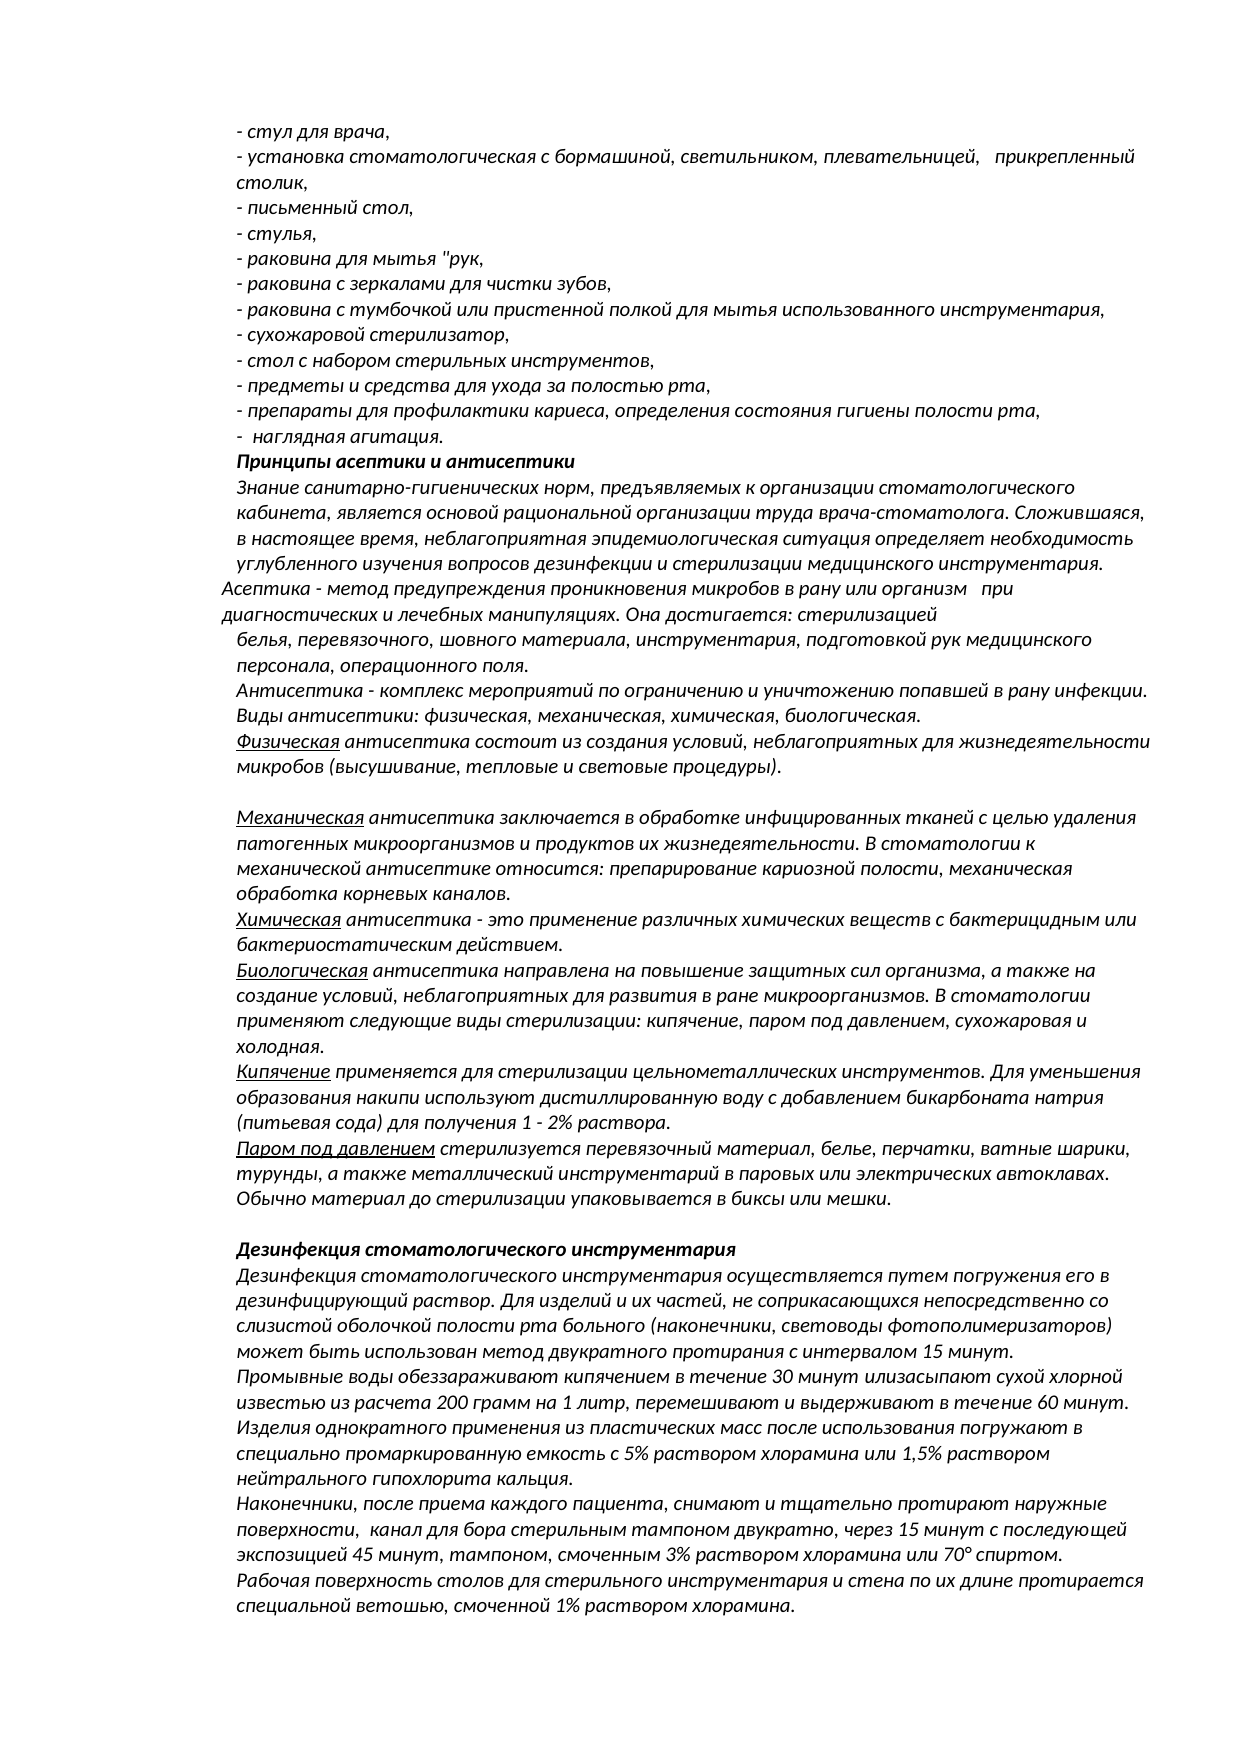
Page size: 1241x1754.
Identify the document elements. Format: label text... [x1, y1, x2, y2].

text Виды антисептики: физическая, механическая, химическая, биологическая. [236, 703, 1152, 728]
text - стулья, [236, 220, 1152, 245]
text - раковина с тумбочкой или пристенной полкой для мытья использованного инструментария, [236, 296, 1152, 321]
text - сухожаровой стерилизатор, [236, 321, 1152, 347]
text Механическая антисептика заключается в обработке инфицированных тканей с целью удаления патогенных микроорганизмов и продуктов их жизнедеятельности. В стоматологии к механической антисептике относится: препарирование кариозной полости, механическая обработка корневых каналов. [236, 804, 1152, 906]
text Принципы асептики и антисептики [236, 448, 1152, 474]
text - установка стоматологическая с бормашиной, светильником, плевательницей, прикрепленный столик, [236, 143, 1152, 194]
text - стул для врача, [236, 118, 1152, 143]
text - стол с набором стерильных инструментов, [236, 347, 1152, 372]
text Асептика - метод предупреждения проникновения микробов в рану или организм при диагностических и лечебных манипуляциях. Она достигается: стерилизацией [222, 576, 1152, 626]
text Паром под давлением стерилизуется перевязочный материал, белье, перчатки, ватные шарики, турунды, а также металлический инструментарий в паровых или электрических автоклавах. Обычно материал до стерилизации упаковывается в биксы или мешки. [236, 1135, 1152, 1211]
text Изделия однократного применения из пластических масс после использования погружают в специально промаркированную емкость с 5% раствором хлорамина или 1,5% раствором нейтрального гипохлорита кальция. [236, 1414, 1152, 1491]
text Знание санитарно-гигиенических норм, предъявляемых к организации стоматологического кабинета, является основой рациональной организации труда врача-стоматолога. Сложившаяся, в настоящее время, неблагоприятная эпидемиологическая ситуация определяет необходимость углубленного изучения вопросов дезинфекции и стерилизации медицинского инструментария. [236, 474, 1152, 576]
text - раковина для мытья "рук, [236, 245, 1152, 271]
text Рабочая поверхность столов для стерильного инструментария и стена по их длине протирается специальной ветошью, смоченной 1% раствором хлорамина. [236, 1567, 1152, 1618]
text - раковина с зеркалами для чистки зубов, [236, 271, 1152, 296]
text Наконечники, после приема каждого пациента, снимают и тщательно протирают наружные поверхности, канал для бора стерильным тампоном двукратно, через 15 минут с последующей экспозицией 45 минут, тампоном, смоченным 3% раствором хлорамина или 70° спиртом. [236, 1491, 1152, 1567]
text Антисептика - комплекс мероприятий по ограничению и уничтожению попавшей в рану инфекции. [236, 677, 1152, 703]
text Химическая антисептика - это применение различных химических веществ с бактерицидным или бактериостатическим действием. [236, 906, 1152, 957]
text Дезинфекция стоматологического инструментария осуществляется путем погружения его в дезинфицирующий раствор. Для изделий и их частей, не соприкасающихся непосредственно со слизистой оболочкой полости рта больного (наконечники, световоды фотополимеризаторов) может быть использован метод двукратного протирания с интервалом 15 минут. [236, 1262, 1152, 1363]
text белья, перевязочного, шовного материала, инструментария, подготовкой рук медицинского персонала, операционного поля. [236, 626, 1152, 677]
text Биологическая антисептика направлена на повышение защитных сил организма, а также на создание условий, неблагоприятных для развития в ране микроорганизмов. В стоматологии применяют следующие виды стерилизации: кипячение, паром под давлением, сухожаровая и холодная. [236, 957, 1152, 1058]
text - письменный стол, [236, 194, 1152, 220]
text Промывные воды обеззараживают кипячением в течение 30 минут илизасыпают сухой хлорной известью из расчета 200 грамм на 1 литр, перемешивают и выдерживают в течение 60 минут. [236, 1363, 1152, 1414]
text - предметы и средства для ухода за полостью рта, [236, 372, 1152, 398]
text Физическая антисептика состоит из создания условий, неблагоприятных для жизнедеятельности микробов (высушивание, тепловые и световые процедуры). [236, 728, 1152, 779]
text Дезинфекция стоматологического инструментария [236, 1236, 1152, 1262]
text - наглядная агитация. [236, 423, 1152, 448]
text Кипячение применяется для стерилизации цельнометаллических инструментов. Для уменьшения образования накипи используют дистиллированную воду с добавлением бикарбоната натрия (питьевая сода) для получения 1 - 2% раствора. [236, 1058, 1152, 1135]
text - препараты для профилактики кариеса, определения состояния гигиены полости рта, [236, 398, 1152, 423]
